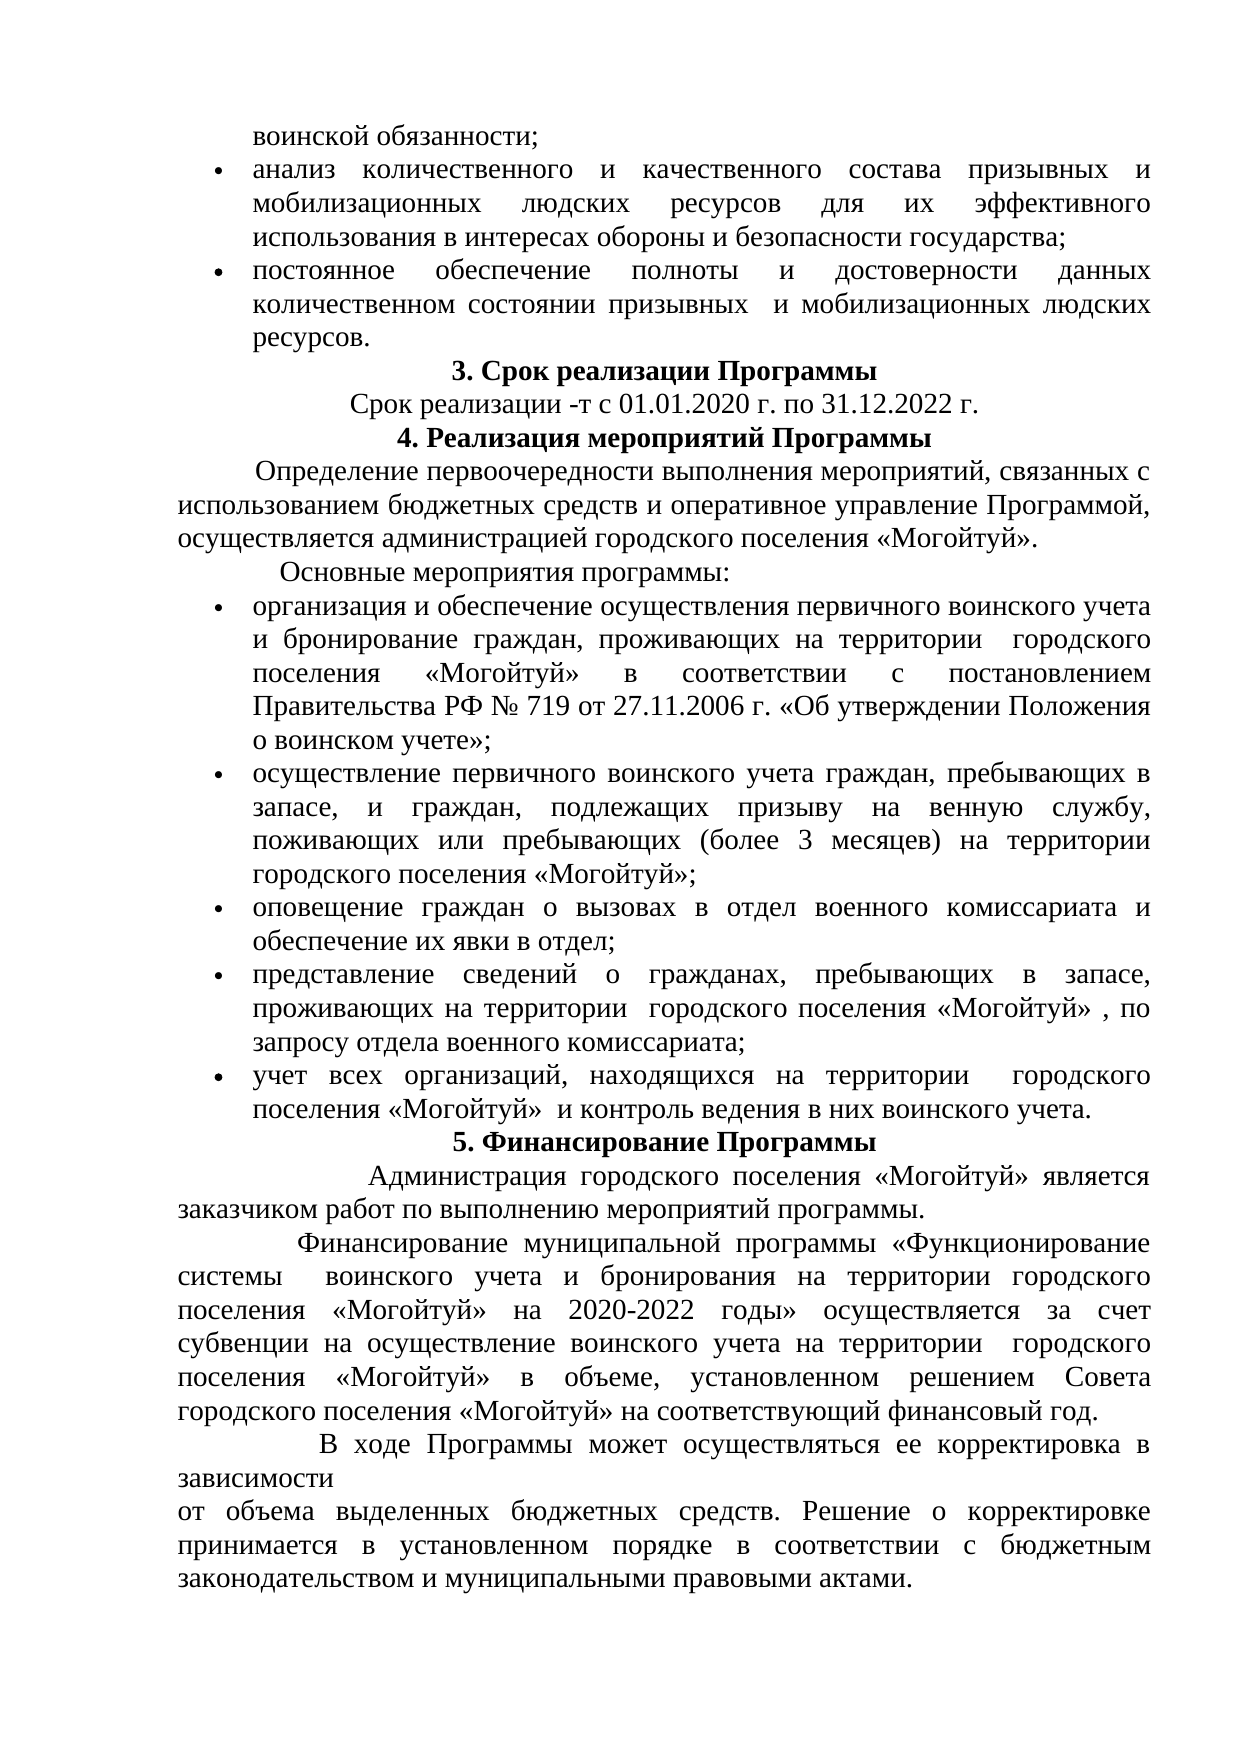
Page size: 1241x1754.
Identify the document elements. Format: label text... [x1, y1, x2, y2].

list анализ количественного и качественного состава призывных и мобилизационных людских ресурсов для их эффективного использования в интересах обороны и безопасности государства; [215, 152, 1152, 252]
list представление сведений о гражданах, пребывающих в запасе, проживающих на территории городского поселения «Могойтуй» , по запросу отдела военного комиссариата; [215, 957, 1152, 1057]
list постоянное обеспечение полноты и достоверности данных количественном состоянии призывных и мобилизационных людских ресурсов. [215, 252, 1152, 353]
text Финансирование муниципальной программы «Функционирование системы воинского учета и бронирования на территории городского поселения «Могойтуй» на 2020-2022 годы» осуществляется за счет субвенции на осуществление воинского учета на территории городского поселения «Могойтуй» в объеме, установленном решением Совета городского поселения «Могойтуй» на соответствующий финансовый год. [177, 1225, 1152, 1426]
text Срок реализации -т с 01.01.2020 г. по 31.12.2022 г. [177, 386, 1152, 420]
text Основные мероприятия программы: [177, 554, 1152, 588]
list осуществление первичного воинского учета граждан, пребывающих в запасе, и граждан, подлежащих призыву на венную службу, поживающих или пребывающих (более 3 месяцев) на территории городского поселения «Могойтуй»; [215, 755, 1152, 889]
list оповещение граждан о вызовах в отдел военного комиссариата и обеспечение их явки в отдел; [215, 889, 1152, 957]
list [215, 118, 1152, 152]
text В ходе Программы может осуществляться ее корректировка в зависимости [177, 1426, 1152, 1493]
list организация и обеспечение осуществления первичного воинского учета и бронирование граждан, проживающих на территории городского поселения «Могойтуй» в соответствии с постановлением Правительства РФ № 719 от 27.11.2006 г. «Об утверждении Положения о воинском учете»; [215, 588, 1152, 755]
text от объема выделенных бюджетных средств. Решение о корректировке принимается в установленном порядке в соответствии с бюджетным законодательством и муниципальными правовыми актами. [177, 1493, 1152, 1594]
text 5. Финансирование Программы [177, 1124, 1152, 1158]
text 3. Срок реализации Программы [177, 353, 1152, 386]
text Определение первоочередности выполнения мероприятий, связанных с использованием бюджетных средств и оперативное управление Программой, осуществляется администрацией городского поселения «Могойтуй». [177, 453, 1152, 554]
list учет всех организаций, находящихся на территории городского поселения «Могойтуй» и контроль ведения в них воинского учета. [215, 1057, 1152, 1124]
text Администрация городского поселения «Могойтуй» является заказчиком работ по выполнению мероприятий программы. [177, 1158, 1152, 1225]
text 4. Реализация мероприятий Программы [177, 420, 1152, 453]
